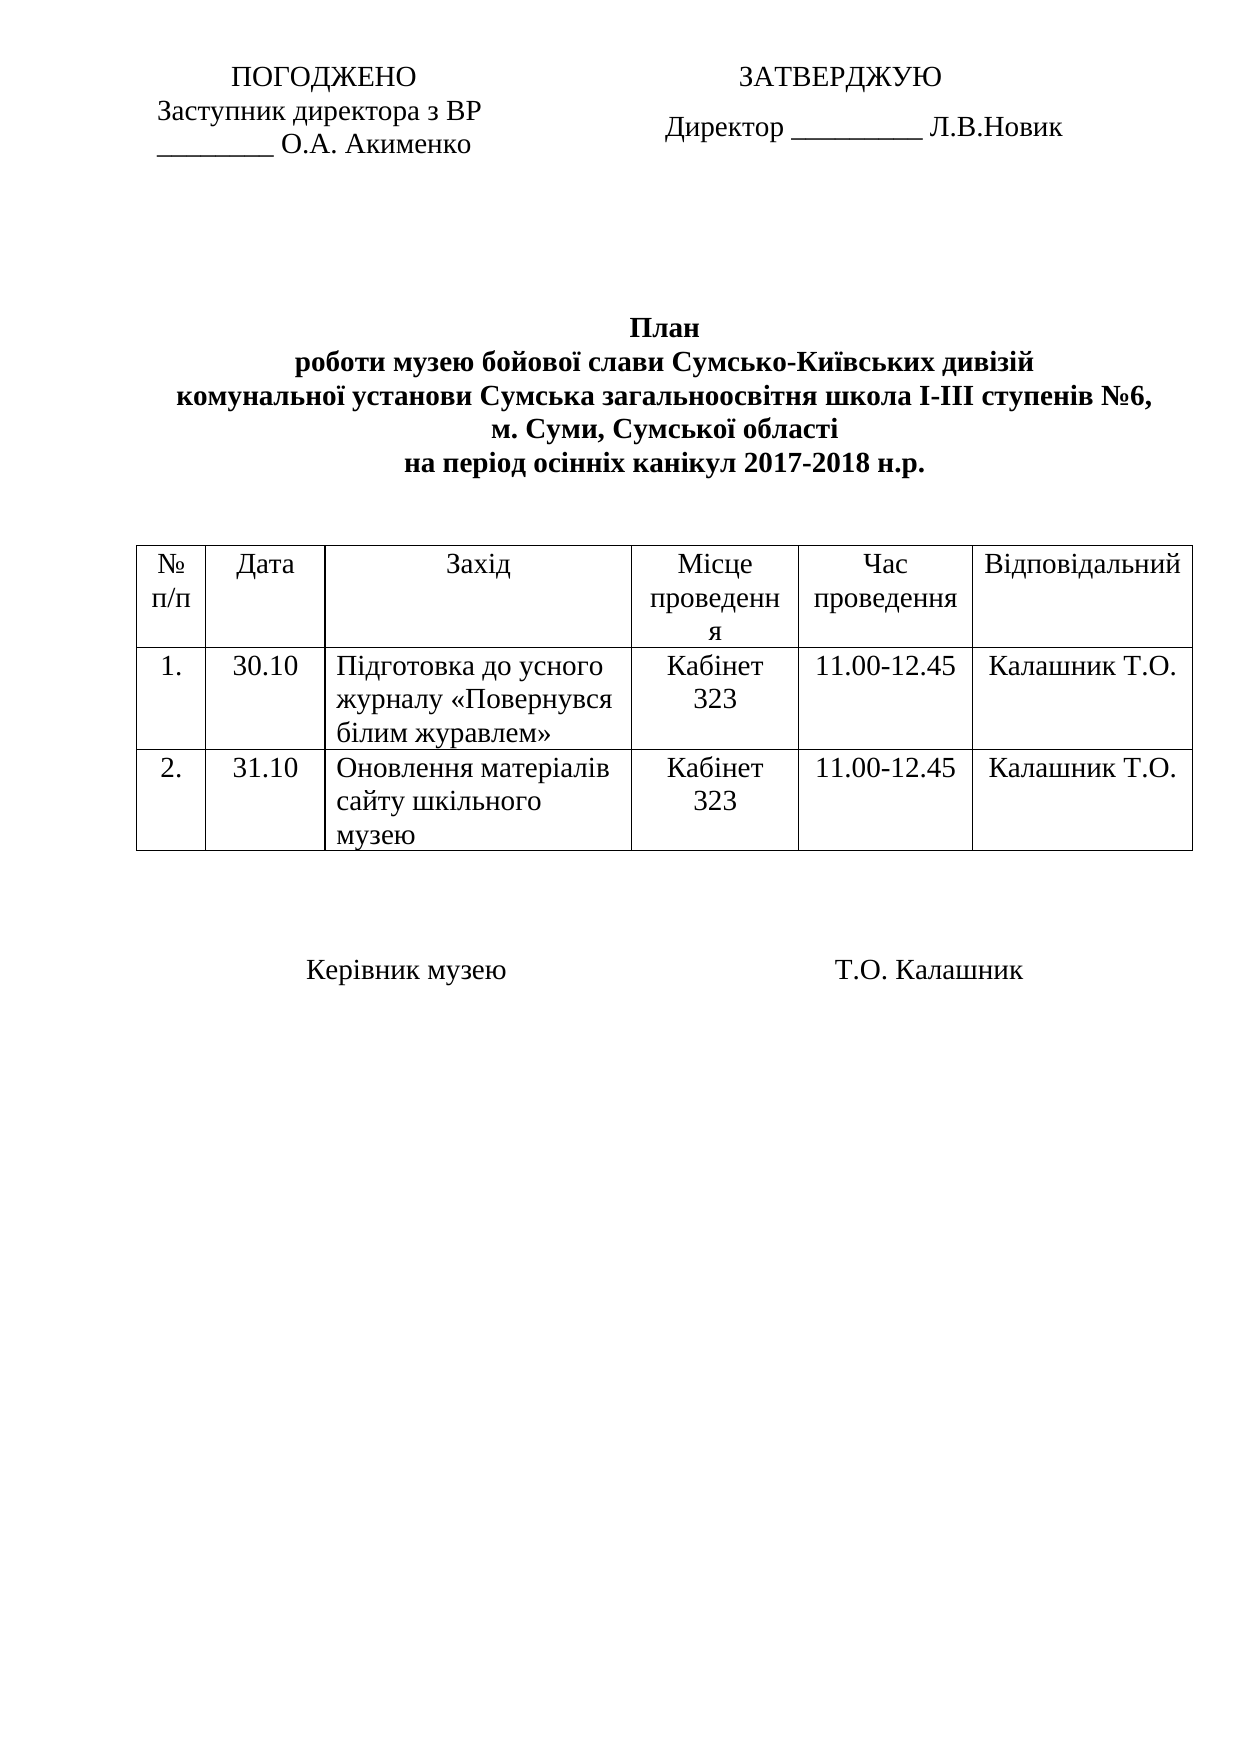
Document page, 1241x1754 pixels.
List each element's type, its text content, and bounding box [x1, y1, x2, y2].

text роботи музею бойової слави Сумсько-Київських дивізій [148, 344, 1181, 378]
table_cell 30.10 [206, 648, 324, 749]
table_cell Кабінет 323 [632, 750, 798, 850]
table_cell 1. [137, 648, 205, 749]
text Керівник музею Т.О. Калашник [148, 952, 1181, 986]
table_cell Підготовка до усного журналу «Повернувся білим журавлем» [326, 648, 631, 749]
text м. Суми, Сумської області [148, 411, 1181, 445]
table_cell 11.00-12.45 [799, 648, 972, 749]
table_header Відповідальний [973, 546, 1192, 647]
text на період осінніх канікул 2017-2018 н.р. [148, 445, 1181, 478]
table_header Дата [206, 546, 324, 647]
table_header ЗАТВЕРДЖУЮ Директор _________ Л.В.Новик [656, 59, 1175, 243]
table_cell Кабінет 323 [632, 648, 798, 749]
table_header ПОГОДЖЕНО Заступник директора з ВР ________ О.А. Акименко [148, 59, 656, 243]
table_cell Оновлення матеріалів сайту шкільного музею [326, 750, 631, 850]
table_cell 11.00-12.45 [799, 750, 972, 850]
table_cell Калашник Т.О. [973, 750, 1192, 850]
text комунальної установи Сумська загальноосвітня школа І-ІІІ ступенів №6, [148, 378, 1181, 411]
table_header № п/п [137, 546, 205, 647]
table_cell 2. [137, 750, 205, 850]
table_cell 31.10 [206, 750, 324, 850]
table_header Місце проведення [632, 546, 798, 647]
text План [148, 311, 1181, 344]
table_cell Калашник Т.О. [973, 648, 1192, 749]
table_header Час проведення [799, 546, 972, 647]
table_header Захід [326, 546, 631, 647]
